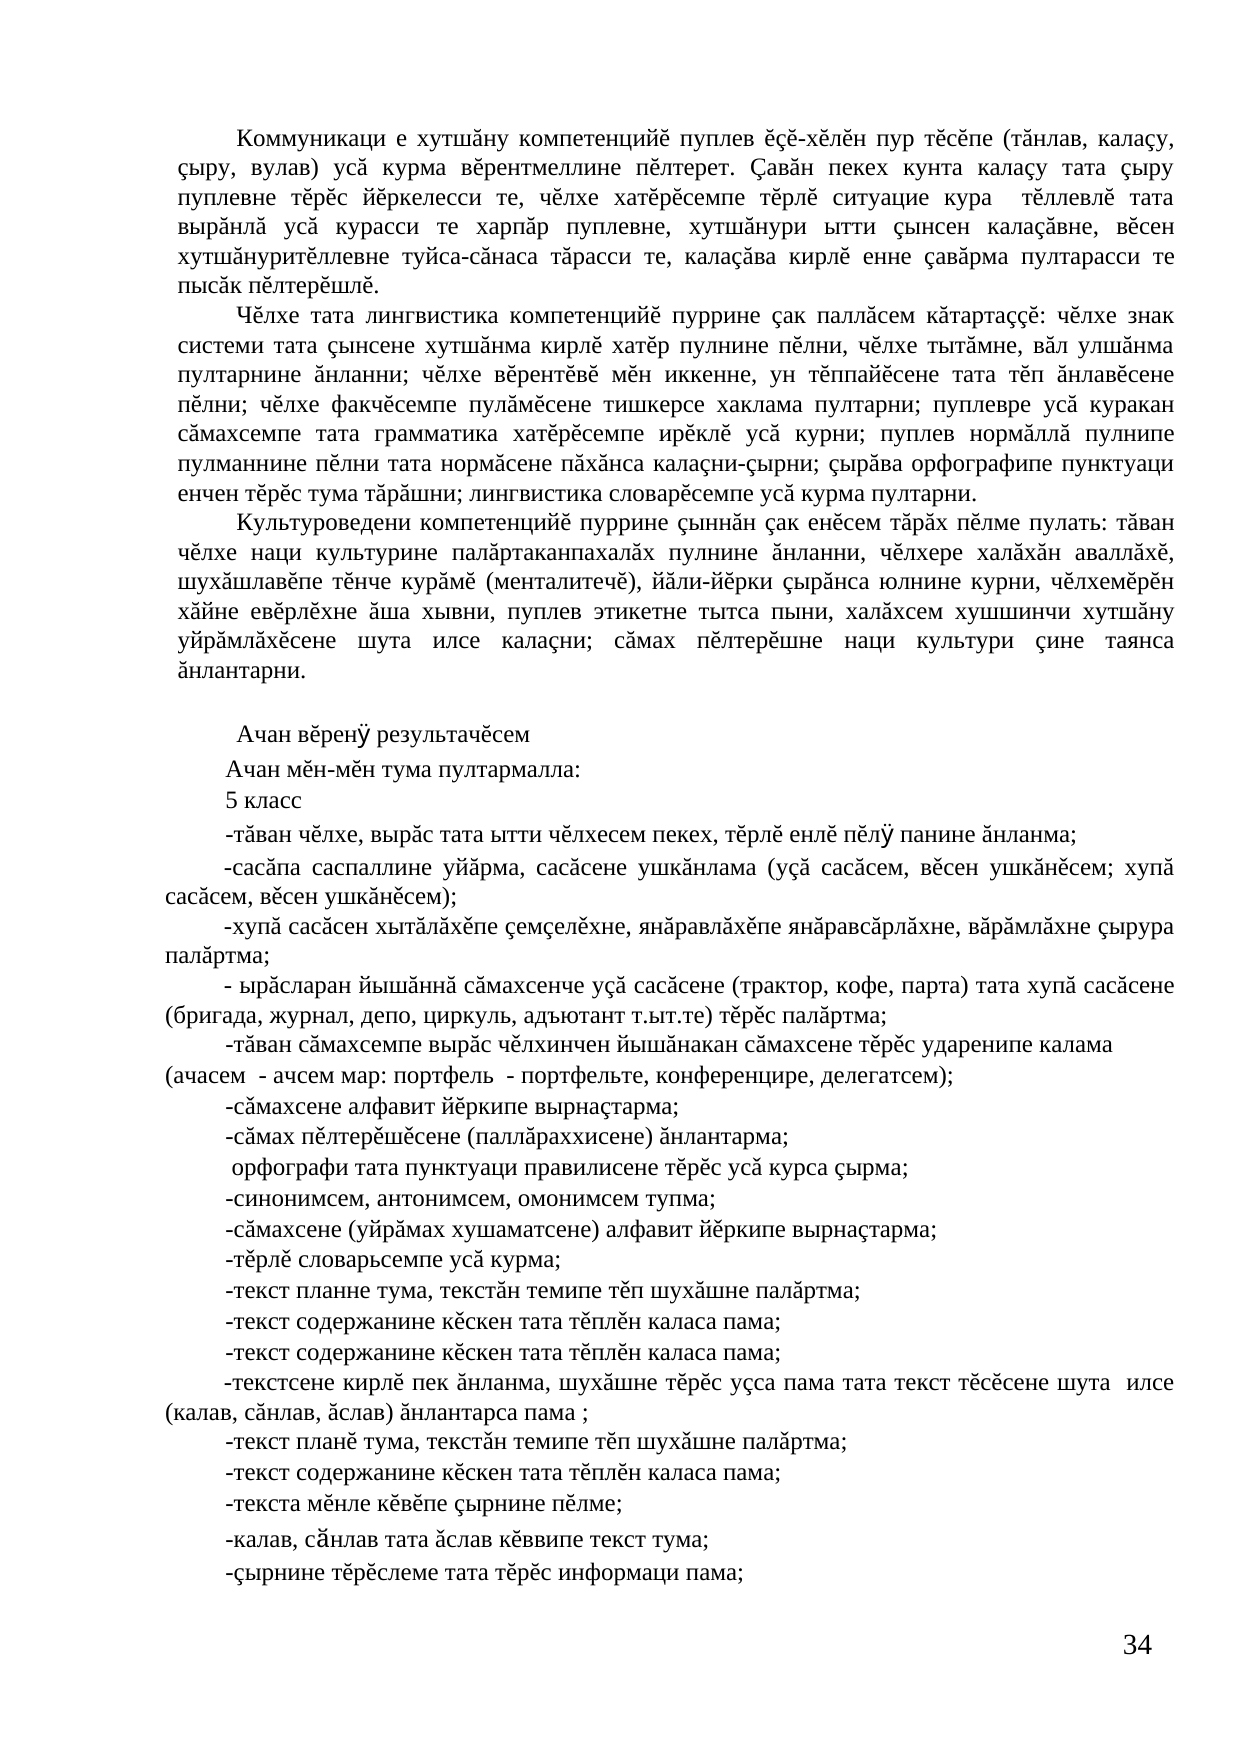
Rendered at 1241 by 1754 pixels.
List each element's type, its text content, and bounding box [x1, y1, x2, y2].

text -çырнине тĕрĕслеме тата тĕрĕс информаци пама; [225, 1557, 1175, 1586]
text - ырăсларан йышăннă сăмахсенче уçă сасăсене (трактор, кофе, парта) тата хупă сасăсене (бригада, журнал, депо, циркуль, адъютант т.ыт.те) тěрěс палăртма; [165, 970, 1175, 1028]
text -текстсене кирлĕ пек ăнланма, шухăшне тĕрĕс уçса пама тата текст тĕсĕсене шута илсе (калав, сăнлав, ăслав) ăнлантарса пама ; [165, 1367, 1175, 1426]
text -текста мĕнле кĕвĕпе çырнине пĕлме; [225, 1488, 1175, 1517]
text -тăван чĕлхе, вырăс тата ытти чĕлхесем пекех, тĕрлĕ енлĕ пĕлӱ панине ăнланма; [225, 816, 1175, 850]
text -хупă сасăсен хытăлăхěпе çемçелěхне, янăравлăхěпе янăравсăрлăхне, вăрăмлăхне çырура палăртма; [165, 911, 1175, 969]
text -текст содержанине кěскен тата тěплěн каласа пама; [225, 1306, 1175, 1334]
text -синонимсем, антонимсем, омонимсем тупма; [225, 1183, 1175, 1212]
text -тěрлě словарьсемпе усă курма; [225, 1244, 1175, 1273]
text -сǎмахсене алфавит йĕркипе вырнаçтарма; [225, 1091, 1175, 1119]
text -сăмахсене (уйрăмах хушаматсене) алфавит йěркипе вырнаçтарма; [225, 1214, 1175, 1242]
text Чĕлхе тата лингвистика компетенцийĕ пуррине çак паллăсем кăтартаççĕ: чĕлхе знак системи тата çынсене хутшăнма кирлĕ хатĕр пулнине пĕлни, чĕлхе тытăмне, вăл улшăнма пултарнине ăнланни; чĕлхе вĕрентĕвĕ мĕн иккенне, ун тĕппайĕсене тата тĕп ăнлавĕсене пĕлни; чĕлхе факчĕсемпе пулăмĕсене тишкерсе хаклама пултарни; пуплевре усă куракан сăмахсемпе тата грамматика хатĕрĕсемпе ирĕклĕ усă курни; пуплев нормăллă пулнипе пулманнине пĕлни тата нормăсене пăхăнса калаçни-çырни; çырăва орфографипе пунктуаци енчен тĕрĕс тума тăрăшни; лингвистика словарĕсемпе усă курма пултарни. [177, 300, 1175, 506]
text Культуроведени компетенцийĕ пуррине çыннăн çак енĕсем тăрăх пĕлме пулать: тăван чĕлхе наци культурине палăртаканпахалăх пулнине ăнланни, чĕлхере халăхăн аваллăхĕ, шухăшлавĕпе тĕнче курăмĕ (менталитечĕ), йăли-йĕрки çырăнса юлнине курни, чĕлхемĕрĕн хăйне евĕрлĕхне ăша хывни, пуплев этикетне тытса пыни, халăхсем хушшинчи хутшăну уйрăмлăхĕсене шута илсе калаçни; сăмах пĕлтерĕшне наци культури çине таянса ăнлантарни. [177, 507, 1175, 684]
text -текст планне тума, текстăн темипе тěп шухăшне палăртма; [225, 1275, 1175, 1304]
text -сасăпа саспаллине уйăрма, сасăсене ушкăнлама (уçă сасăсем, вěсен ушкăнěсем; хупă сасăсем, вěсен ушкăнěсем); [165, 852, 1175, 910]
text -текст содержанине кĕскен тата тĕплĕн каласа пама; [225, 1457, 1175, 1486]
text 5 класс [225, 785, 1175, 814]
text -текст содержанине кĕскен тата тĕплĕн каласа пама; [225, 1337, 1175, 1365]
text Ачан мĕн-мĕн тума пултармалла: [225, 754, 1175, 783]
text -сăмах пěлтерěшěсене (паллăраххисене) ăнлантарма; [225, 1121, 1175, 1150]
text -калав, сӑнлав тата ǎслав кĕввипе текст тума; [225, 1521, 1175, 1555]
text Коммуникаци е хутшăну компетенцийĕ пуплев ĕçĕ-хĕлĕн пур тĕсĕпе (тăнлав, калаçу, çыру, вулав) усă курма вĕрентмеллине пĕлтерет. Çавăн пекех кунта калаçу тата çыру пуплевне тĕрĕс йĕркелесси те, чĕлхе хатĕрĕсемпе тĕрлĕ ситуацие кура тĕллевлĕ тата вырăнлă усă курасси те харпăр пуплевне, хутшăнури ытти çынсен калаçăвне, вĕсен хутшăнуритĕллевне туйса-сăнаса тăрасси те, калаçăва кирлĕ енне çавăрма пултарасси те пысăк пĕлтерĕшлĕ. [177, 123, 1175, 299]
text Ачан вĕренӱ результачĕсем [236, 716, 1175, 750]
text -тăван сăмахсемпе вырăс чěлхинчен йышăнакан сăмахсене тěрěс ударенипе калама [225, 1029, 1175, 1058]
text (ачасем - ачсем мар: портфель - портфельте, конференцире, делегатсем); [165, 1060, 1175, 1089]
text -текст планĕ тума, текстǎн темипе тĕп шухǎшне палǎртма; [225, 1426, 1175, 1455]
text орфографи тата пунктуаци правилисене тĕрĕс усǎ курса çырма; [225, 1152, 1175, 1181]
